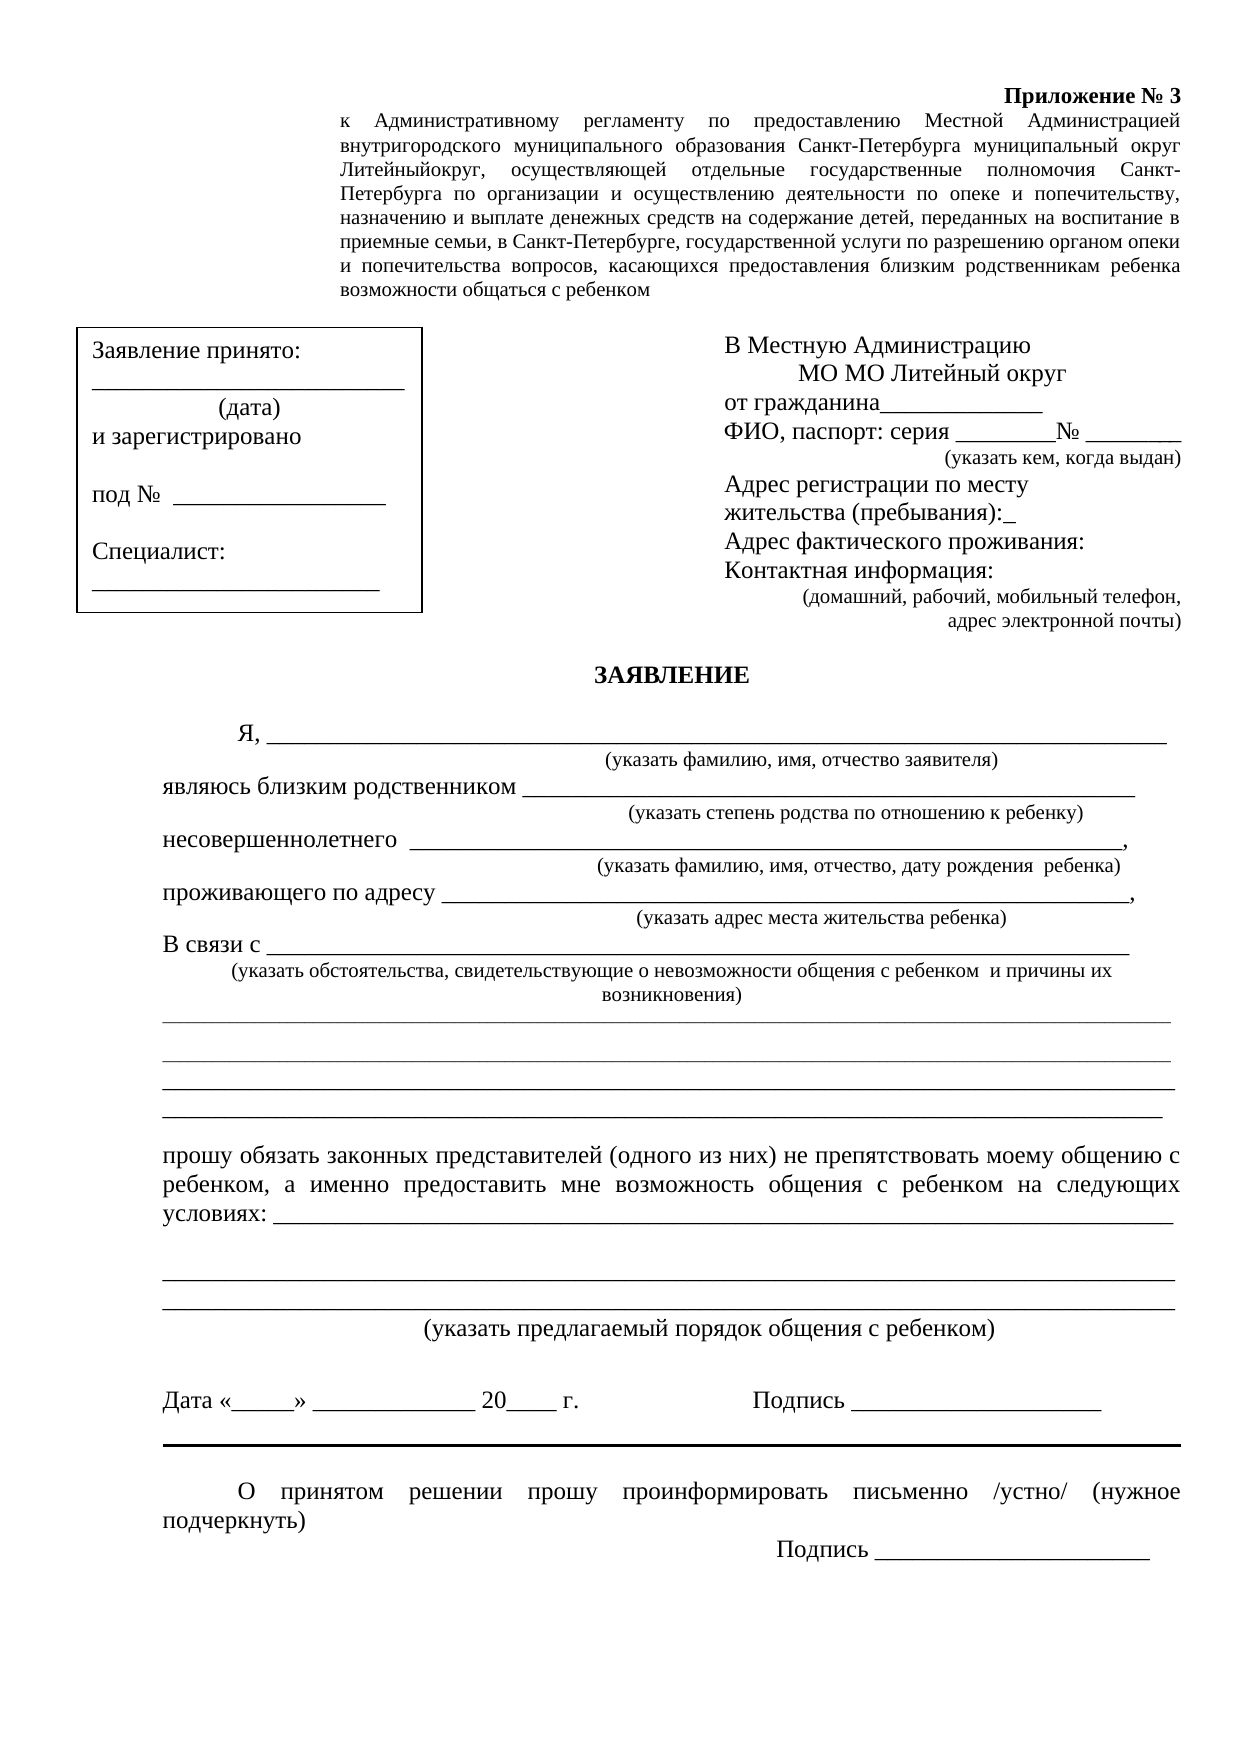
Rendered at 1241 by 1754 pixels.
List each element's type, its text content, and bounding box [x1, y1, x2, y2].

text _________________________________________________________________________________ [162, 1255, 1181, 1284]
text (указать обстоятельства, свидетельствующие о невозможности общения с ребенком и причины их возникновения) [162, 958, 1181, 1006]
text (указать кем, когда выдан) [423, 445, 1181, 469]
text О принятом решении прошу проинформировать письменно /устно/ (нужное подчеркнуть) [162, 1476, 1182, 1534]
text Приложение № 3 [606, 82, 1181, 108]
text Я, ________________________________________________________________________ [162, 718, 1181, 747]
text Адрес фактического проживания: [423, 526, 1181, 555]
text (указать степень родства по отношению к ребенку) [162, 800, 1181, 824]
text (указать фамилию, имя, отчество заявителя) [162, 747, 1181, 771]
text Подпись ______________________ [162, 1534, 1182, 1562]
text (указать фамилию, имя, отчество, дату рождения ребенка) [162, 852, 1181, 877]
text к Административному регламенту по предоставлению Местной Администрацией внутригородского муниципального образования Санкт-Петербурга муниципальный округ Литейныйокруг, осуществляющей отдельные государственные полномочия Санкт-Петербурга по организации и осуществлению деятельности по опеке и попечительству, назначению и выплате денежных средств на содержание детей, переданных на воспитание в приемные семьи, в Санкт-Петербурге, государственной услуги по разрешению органом опеки и попечительства вопросов, касающихся предоставления близким родственникам ребенка возможности общаться с ребенком [340, 108, 1181, 301]
text МО МО Литейный округ [423, 358, 1181, 387]
subtitle ЗАЯВЛЕНИЕ [162, 661, 1181, 689]
text от гражданина_____________ [423, 387, 1181, 416]
text адрес электронной почты) [162, 608, 1181, 632]
text жительства (пребывания): [423, 497, 1181, 526]
text Дата «_____» _____________ 20____ г. Подпись ____________________ [162, 1385, 1181, 1413]
text _________________________________________________________________________________ [162, 1284, 1181, 1313]
text несовершеннолетнего _________________________________________________________, [162, 824, 1181, 852]
text являюсь близким родственником _________________________________________________ [162, 771, 1181, 800]
text _________________________________________________________________________________________________________________________ [162, 1044, 1181, 1064]
text В связи с _____________________________________________________________________ [162, 929, 1181, 958]
text Контактная информация: [423, 555, 1181, 584]
text (указать адрес места жительства ребенка) [162, 905, 1181, 929]
text проживающего по адресу _______________________________________________________, [162, 877, 1181, 905]
text _________________________________________________________________________________________________________________________ [162, 1006, 1181, 1025]
text В Местную Администрацию [423, 330, 1181, 358]
text (указать предлагаемый порядок общения с ребенком) [162, 1313, 1181, 1342]
text прошу обязать законных представителей (одного из них) не препятствовать моему общению с ребенком, а именно предоставить мне возможность общения с ребенком на следующих условиях: ________________________________________________________________________ [162, 1140, 1181, 1227]
text (домашний, рабочий, мобильный телефон, [423, 584, 1181, 608]
text Адрес регистрации по месту [423, 469, 1181, 497]
text ФИО, паспорт: серия ________№ _____ [423, 416, 1181, 445]
text _________________________________________________________________________________________________________________________________________________________________ [162, 1064, 1181, 1121]
